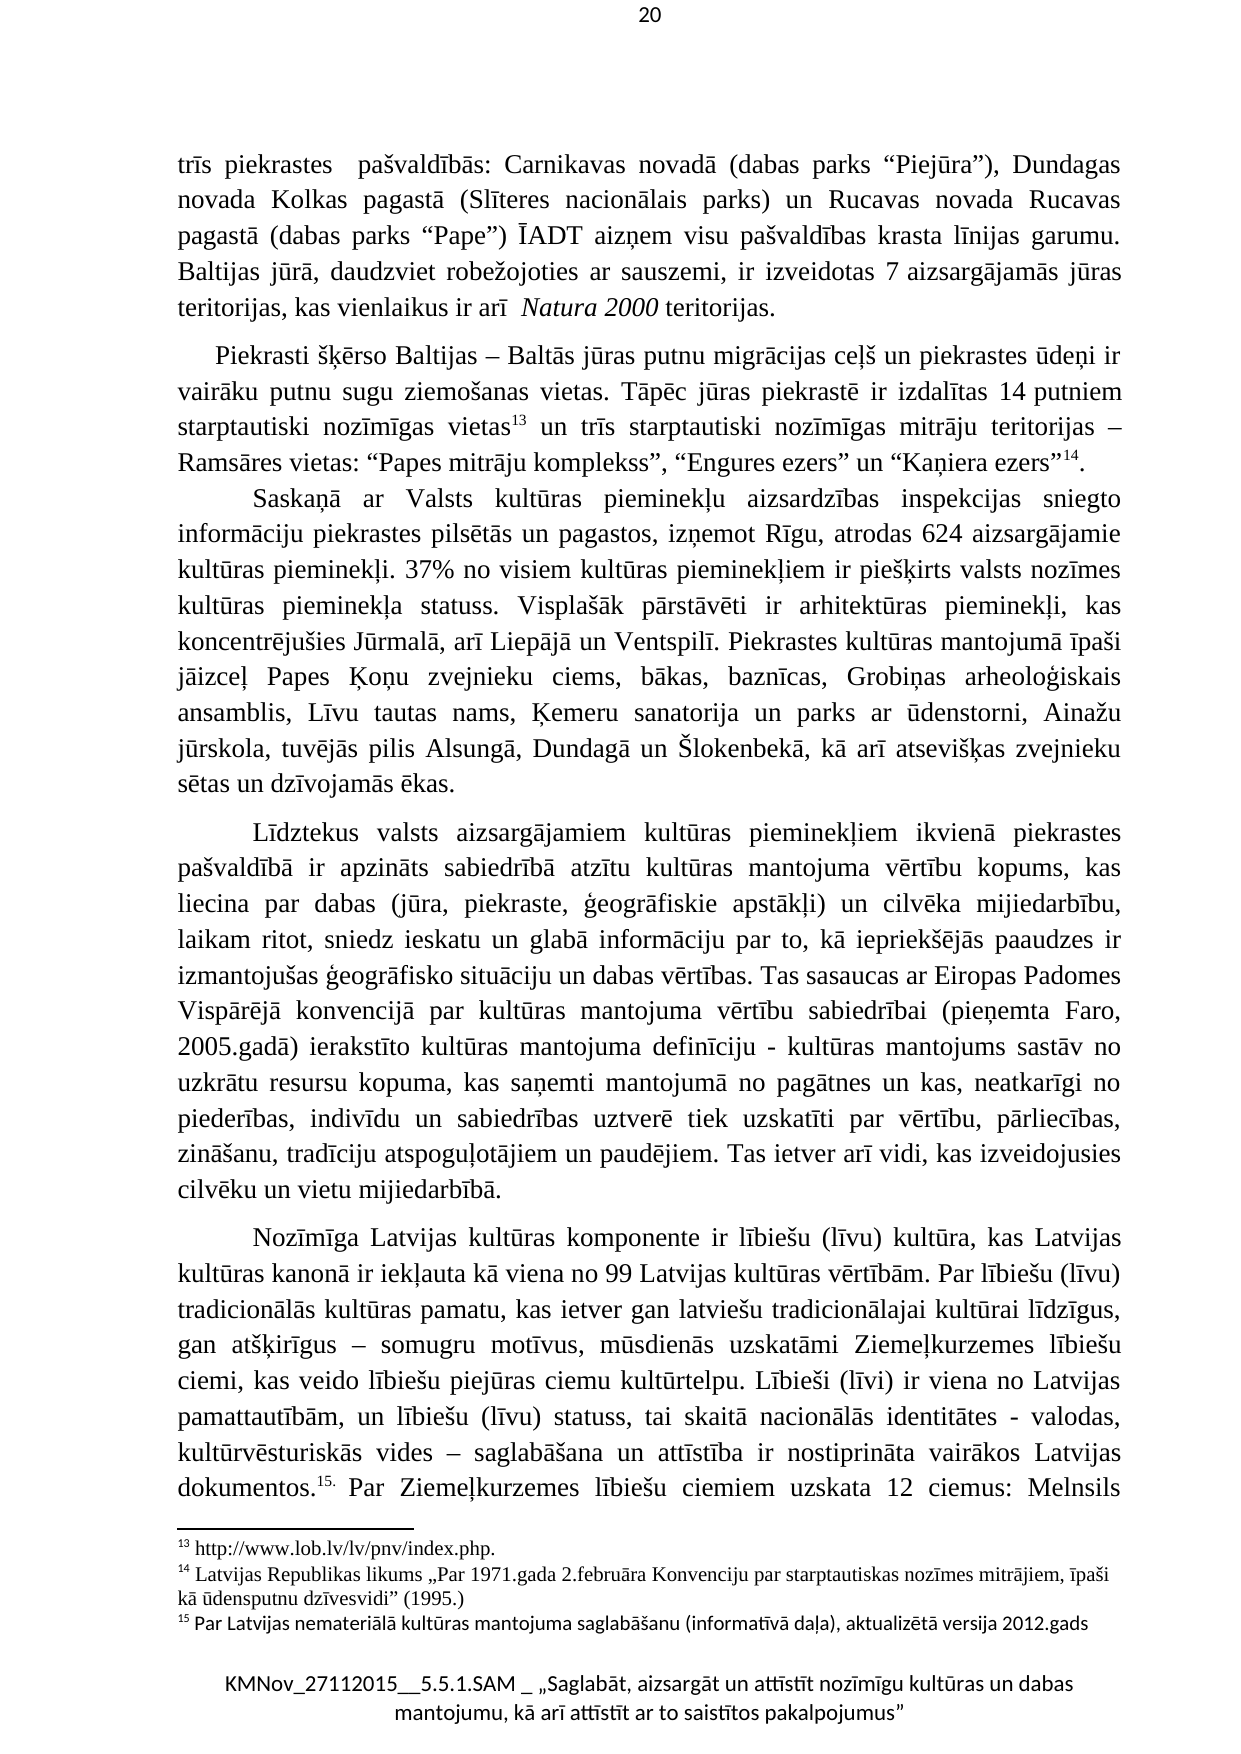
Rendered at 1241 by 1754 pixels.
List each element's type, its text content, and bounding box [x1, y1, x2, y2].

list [177, 148, 1122, 322]
list Līdztekus valsts aizsargājamiem kultūras pieminekļiem ikvienā piekrastes pašvaldībā ir apzināts sabiedrībā atzītu kultūras mantojuma vērtību kopums, kas liecina par dabas (jūra, piekraste, ģeogrāfiskie apstākļi) un cilvēka mijiedarbību, laikam ritot, sniedz ieskatu un glabā informāciju par to, kā iepriekšējās paaudzes ir izmantojušas ģeogrāfisko situāciju un dabas vērtības. Tas sasaucas ar Eiropas Padomes Vispārējā konvencijā par kultūras mantojuma vērtību sabiedrībai (pieņemta Faro, 2005.gadā) ierakstīto kultūras mantojuma definīciju - kultūras mantojums sastāv no uzkrātu resursu kopuma, kas saņemti mantojumā no pagātnes un kas, neatkarīgi no piederības, indivīdu un sabiedrības uztverē tiek uzskatīti par vērtību, pārliecības, zināšanu, tradīciju atspoguļotājiem un paudējiem. Tas ietver arī vidi, kas izveidojusies cilvēku un vietu mijiedarbībā. [177, 816, 1122, 1204]
list Piekrasti šķērso Baltijas – Baltās jūras putnu migrācijas ceļš un piekrastes ūdeņi ir vairāku putnu sugu ziemošanas vietas. Tāpēc jūras piekrastē ir izdalītas 14 putniem starptautiski nozīmīgas vietas un trīs starptautiski nozīmīgas mitrāju teritorijas – Ramsāres vietas: “Papes mitrāju komplekss”, “Engures ezers” un “Kaņiera ezers”. [177, 339, 1122, 477]
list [177, 1221, 1122, 1503]
list Saskaņā ar Valsts kultūras pieminekļu aizsardzības inspekcijas sniegto informāciju piekrastes pilsētās un pagastos, izņemot Rīgu, atrodas 624 aizsargājamie kultūras pieminekļi. 37% no visiem kultūras pieminekļiem ir piešķirts valsts nozīmes kultūras pieminekļa statuss. Visplašāk pārstāvēti ir arhitektūras pieminekļi, kas koncentrējušies Jūrmalā, arī Liepājā un Ventspilī. Piekrastes kultūras mantojumā īpaši jāizceļ Papes Ķoņu zvejnieku ciems, bākas, baznīcas, Grobiņas arheoloģiskais ansamblis, Līvu tautas nams, Ķemeru sanatorija un parks ar ūdenstorni, Ainažu jūrskola, tuvējās pilis Alsungā, Dundagā un Šlokenbekā, kā arī atsevišķas zvejnieku sētas un dzīvojamās ēkas. [177, 482, 1122, 799]
